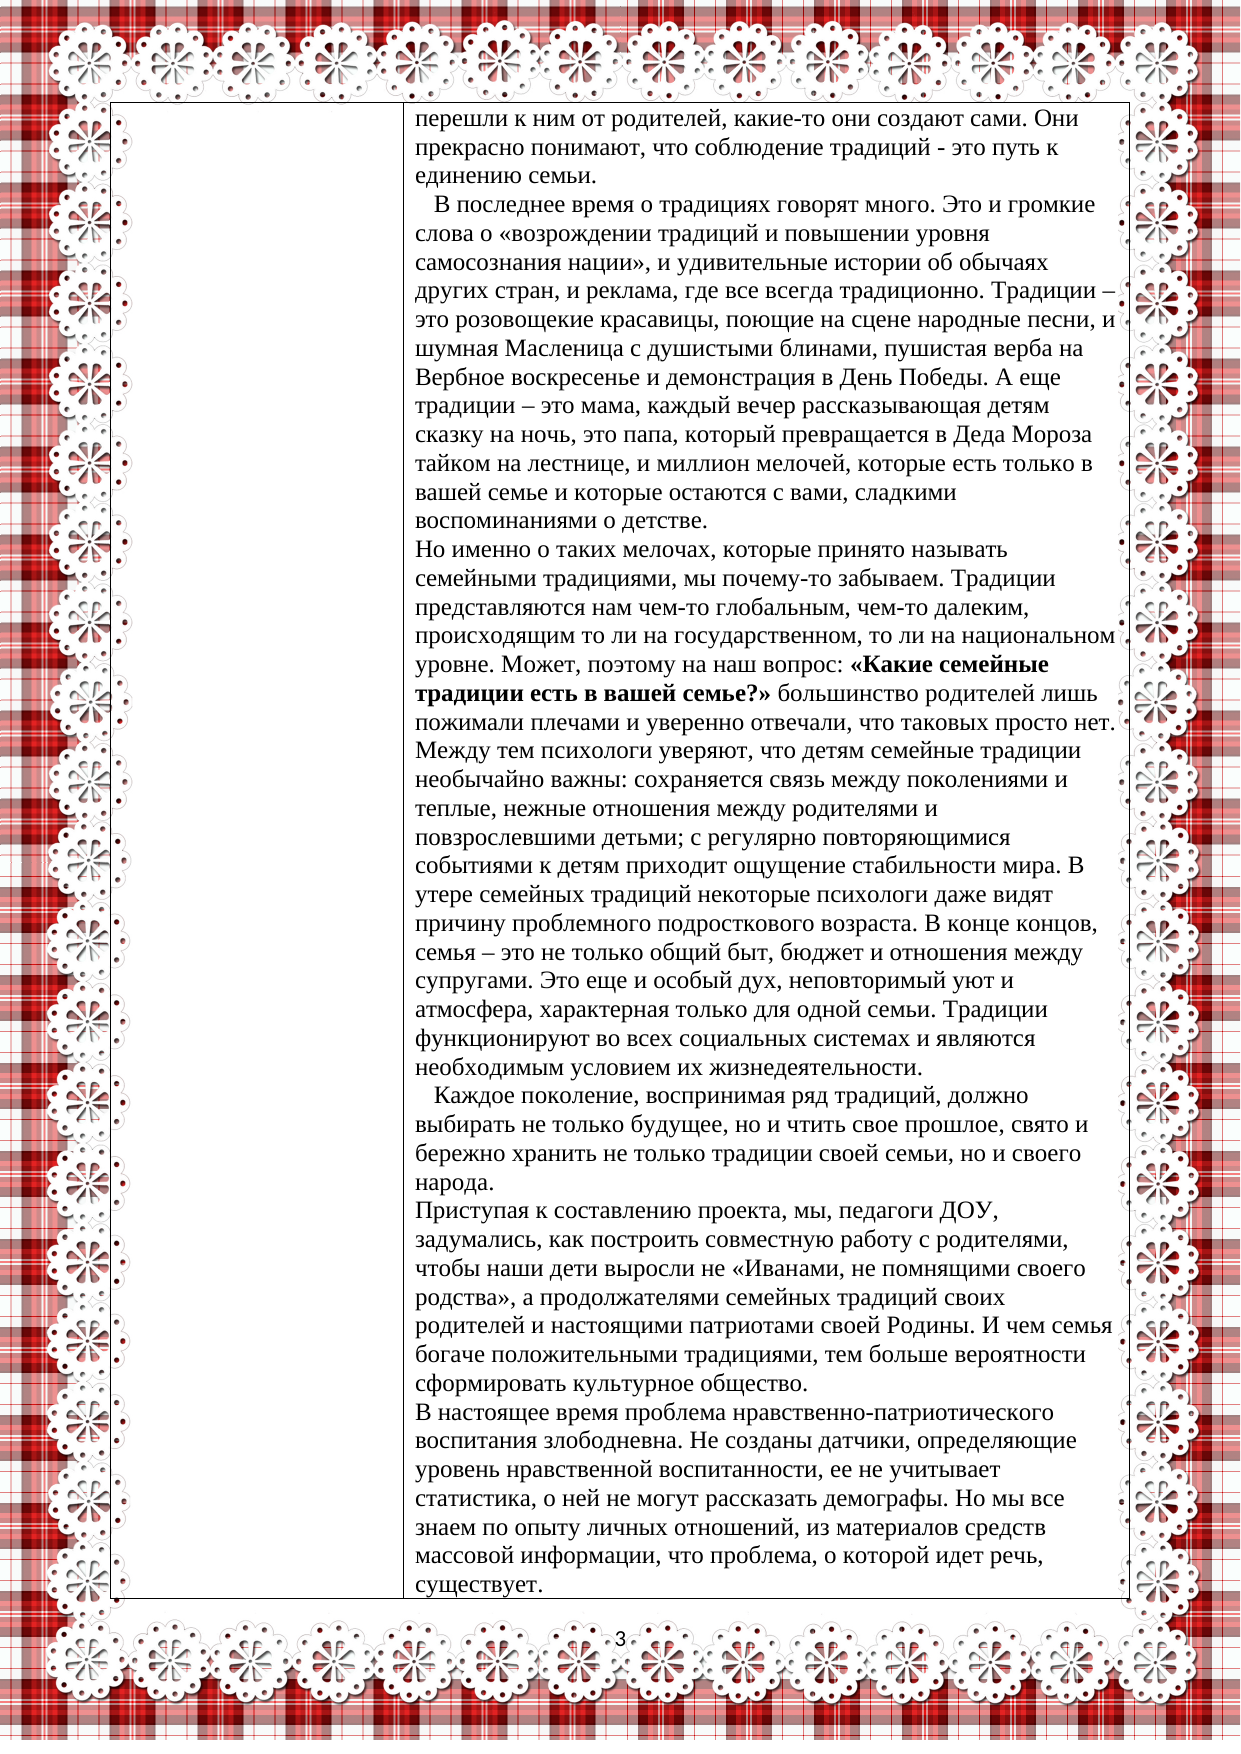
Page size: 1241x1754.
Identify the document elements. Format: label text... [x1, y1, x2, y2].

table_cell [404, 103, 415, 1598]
table_cell Актуальность [111, 103, 403, 1598]
picture [0, 0, 1241, 1740]
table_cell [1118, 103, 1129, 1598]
